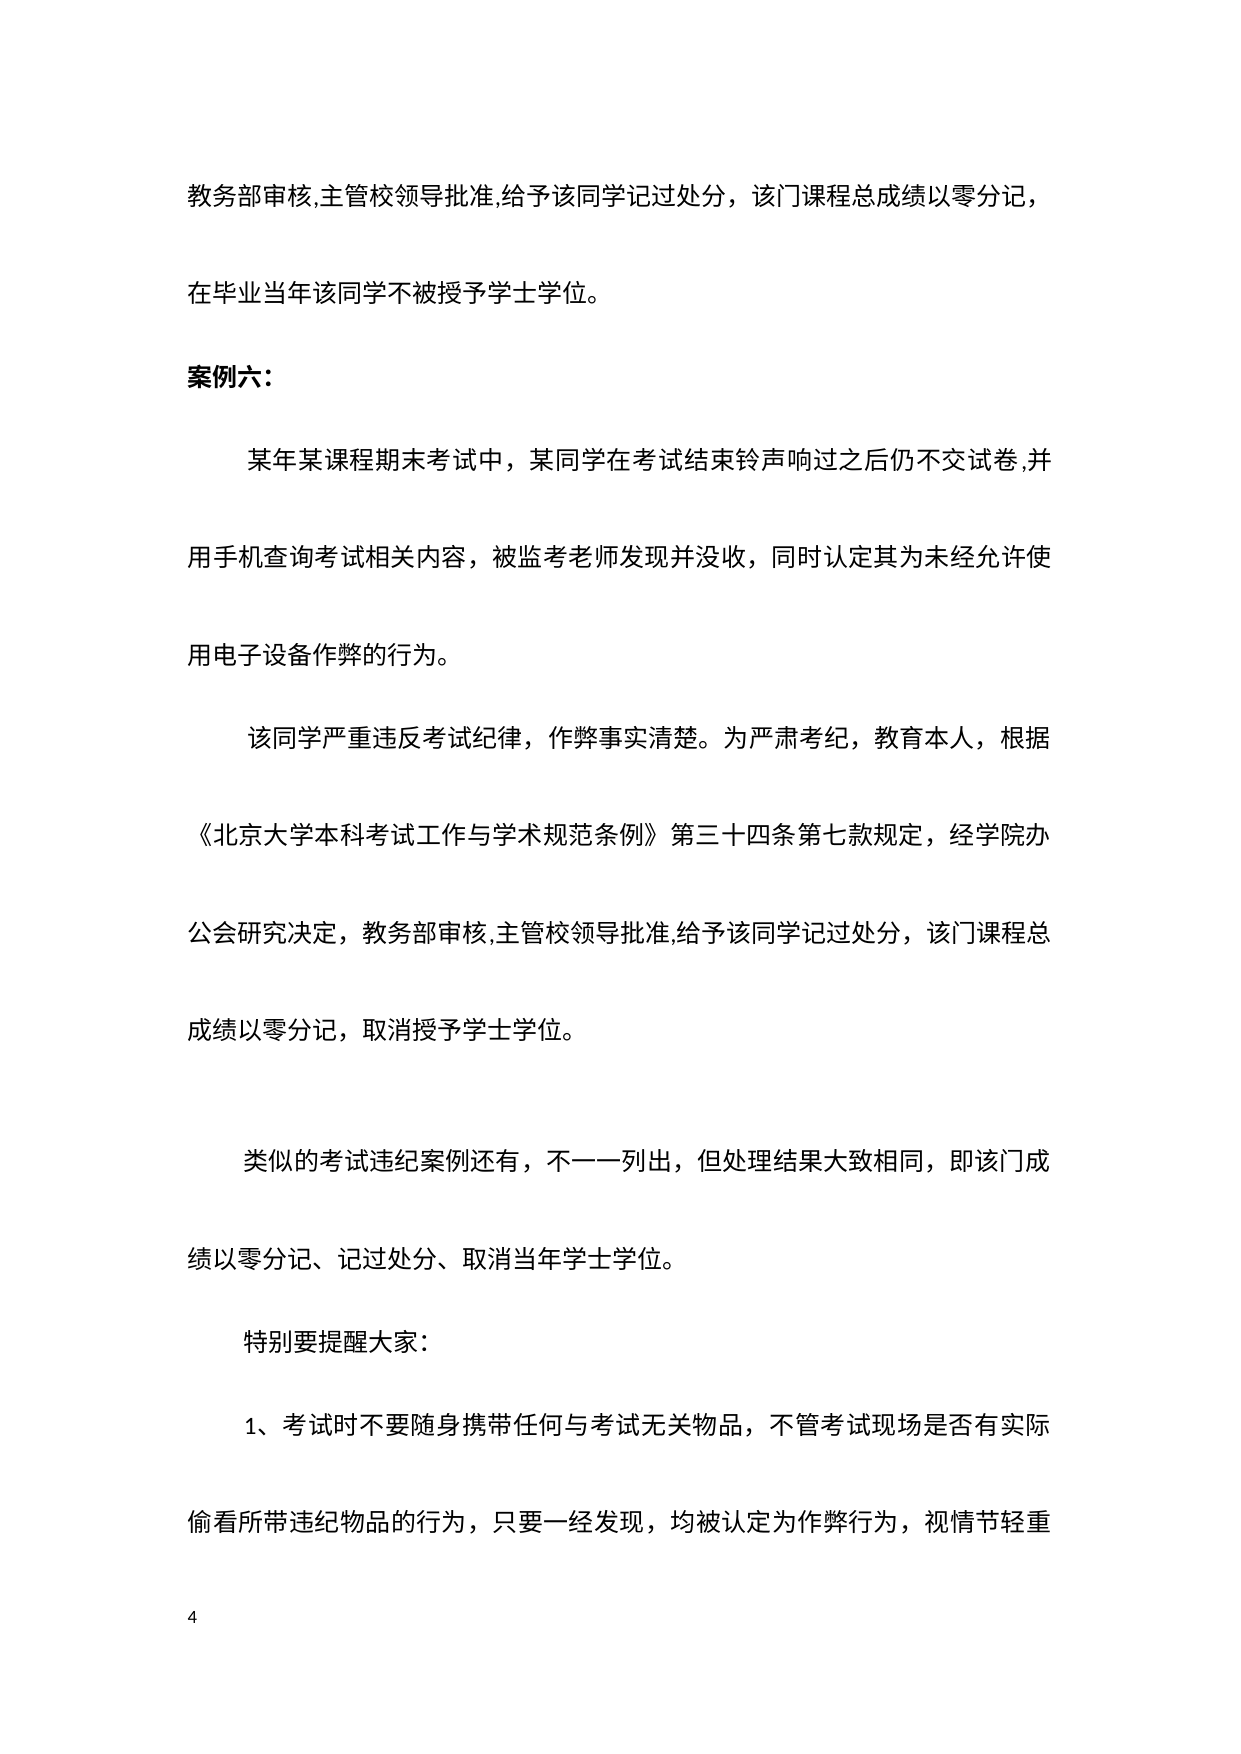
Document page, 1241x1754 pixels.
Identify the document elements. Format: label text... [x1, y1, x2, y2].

text 类似的考试违纪案例还有，不一一列出，但处理结果大致相同，即该门成绩以零分记、记过处分、取消当年学士学位。 [187, 1127, 1053, 1290]
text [187, 162, 1053, 324]
text 案例六： [187, 343, 1053, 408]
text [187, 1391, 1053, 1553]
text 特别要提醒大家： [187, 1308, 1053, 1373]
text 某年某课程期末考试中，某同学在考试结束铃声响过之后仍不交试卷,并用手机查询考试相关内容，被监考老师发现并没收，同时认定其为未经允许使用电子设备作弊的行为。 [187, 426, 1053, 686]
text 该同学严重违反考试纪律，作弊事实清楚。为严肃考纪，教育本人，根据《北京大学本科考试工作与学术规范条例》第三十四条第七款规定，经学院办公会研究决定，教务部审核,主管校领导批准,给予该同学记过处分，该门课程总成绩以零分记，取消授予学士学位。 [187, 704, 1053, 1061]
